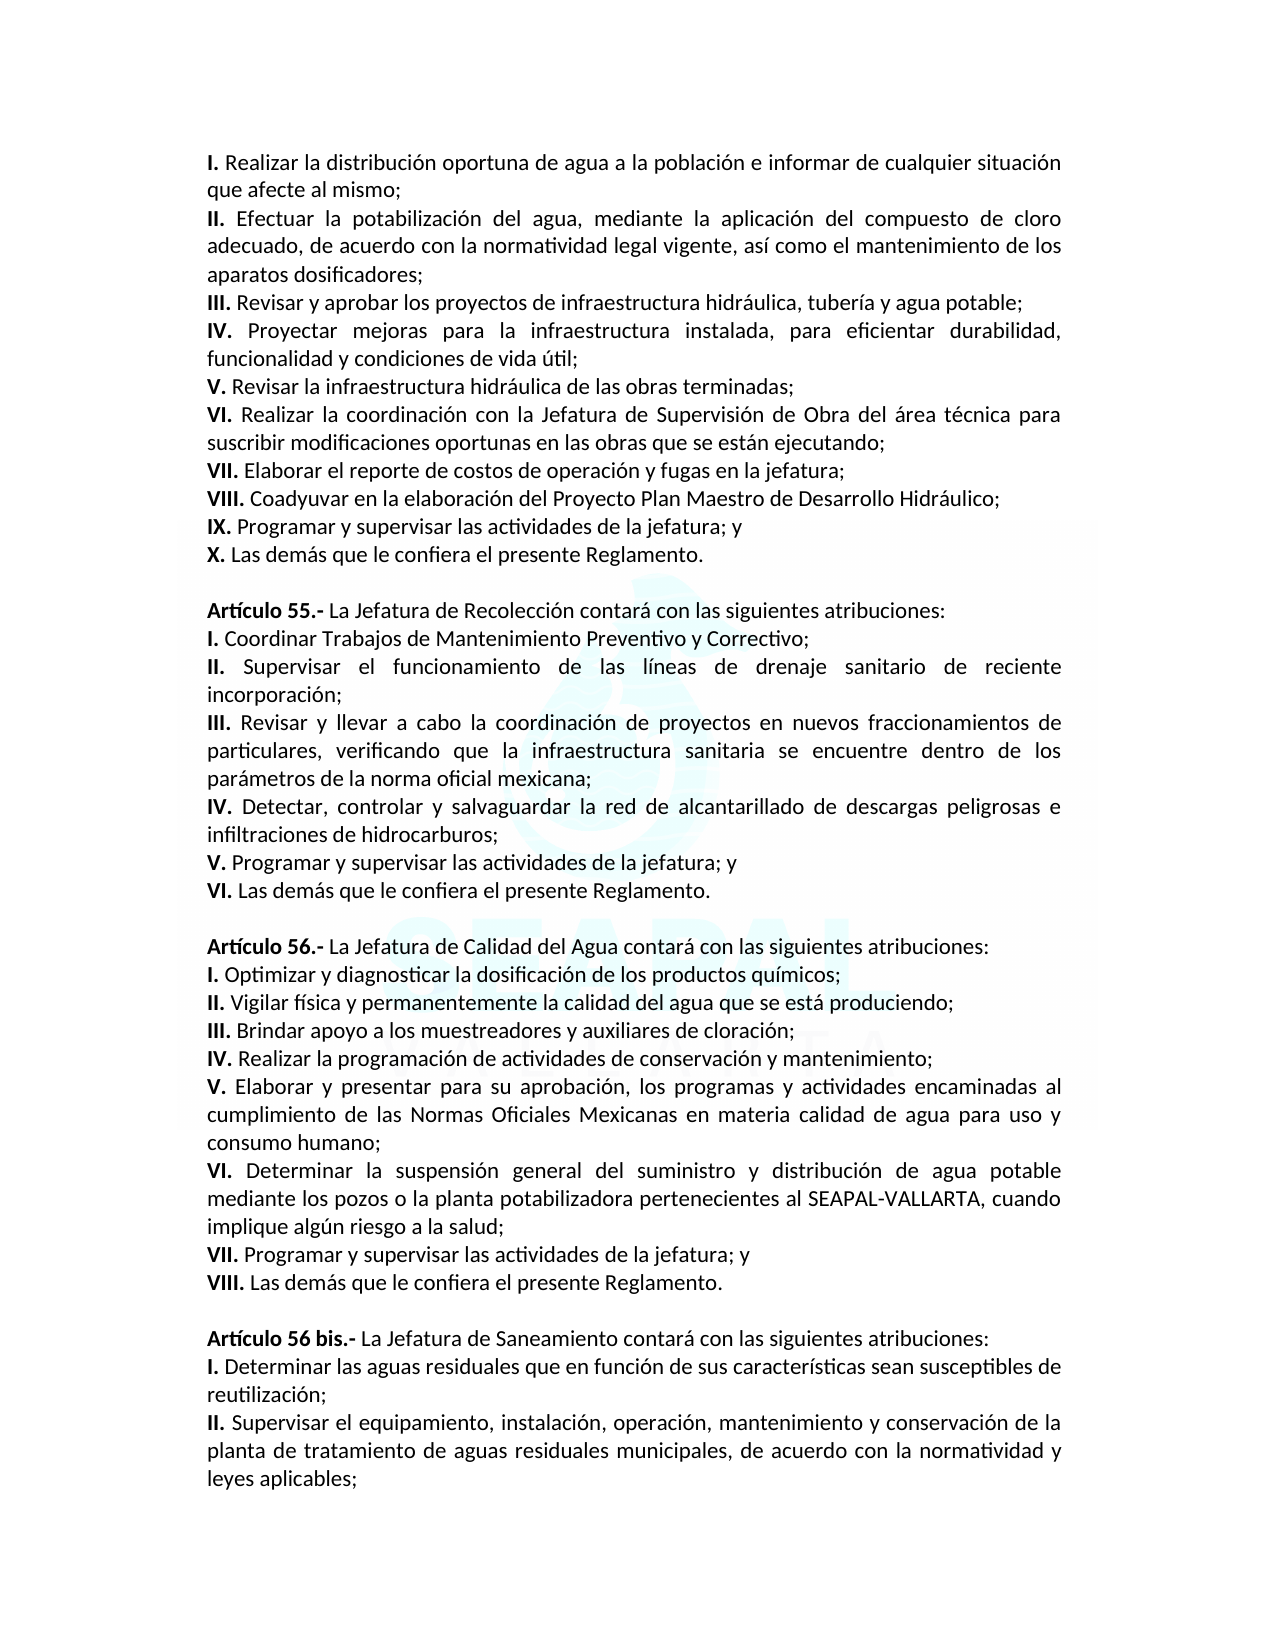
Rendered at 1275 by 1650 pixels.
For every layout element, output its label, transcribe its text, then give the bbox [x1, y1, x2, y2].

text II. Supervisar el equipamiento, instalación, operación, mantenimiento y conservación de la planta de tratamiento de aguas residuales municipales, de acuerdo con la normatividad y leyes aplicables; [207, 1408, 1063, 1493]
text IV. Proyectar mejoras para la infraestructura instalada, para eficientar durabilidad, funcionalidad y condiciones de vida útil; [207, 316, 1063, 372]
text VI. Las demás que le confiera el presente Reglamento. [207, 876, 1063, 904]
text VI. Realizar la coordinación con la Jefatura de Supervisión de Obra del área técnica para suscribir modificaciones oportunas en las obras que se están ejecutando; [207, 400, 1063, 456]
text I. Determinar las aguas residuales que en función de sus características sean susceptibles de reutilización; [207, 1352, 1063, 1408]
text VII. Elaborar el reporte de costos de operación y fugas en la jefatura; [207, 456, 1063, 484]
text IX. Programar y supervisar las actividades de la jefatura; y [207, 512, 1063, 540]
text VIII. Las demás que le confiera el presente Reglamento. [207, 1268, 1063, 1296]
text IV. Detectar, controlar y salvaguardar la red de alcantarillado de descargas peligrosas e infiltraciones de hidrocarburos; [207, 792, 1063, 848]
text Artículo 56.- La Jefatura de Calidad del Agua contará con las siguientes atribuciones: [207, 932, 1063, 960]
text II. Efectuar la potabilización del agua, mediante la aplicación del compuesto de cloro adecuado, de acuerdo con la normatividad legal vigente, así como el mantenimiento de los aparatos dosificadores; [207, 204, 1063, 288]
text IV. Realizar la programación de actividades de conservación y mantenimiento; [207, 1044, 1063, 1072]
text II. Vigilar física y permanentemente la calidad del agua que se está produciendo; [207, 988, 1063, 1016]
text I. Coordinar Trabajos de Mantenimiento Preventivo y Correctivo; [207, 624, 1063, 652]
text V. Programar y supervisar las actividades de la jefatura; y [207, 848, 1063, 876]
text VIII. Coadyuvar en la elaboración del Proyecto Plan Maestro de Desarrollo Hidráulico; [207, 484, 1063, 512]
text II. Supervisar el funcionamiento de las líneas de drenaje sanitario de reciente incorporación; [207, 652, 1063, 708]
text X. Las demás que le confiera el presente Reglamento. [207, 540, 1063, 568]
text V. Elaborar y presentar para su aprobación, los programas y actividades encaminadas al cumplimiento de las Normas Oficiales Mexicanas en materia calidad de agua para uso y consumo humano; [207, 1072, 1063, 1156]
text Artículo 55.- La Jefatura de Recolección contará con las siguientes atribuciones: [207, 596, 1063, 624]
text Artículo 56 bis.- La Jefatura de Saneamiento contará con las siguientes atribuciones: [207, 1324, 1063, 1352]
text I. Optimizar y diagnosticar la dosificación de los productos químicos; [207, 960, 1063, 988]
text V. Revisar la infraestructura hidráulica de las obras terminadas; [207, 372, 1063, 400]
text III. Revisar y aprobar los proyectos de infraestructura hidráulica, tubería y agua potable; [207, 288, 1063, 316]
text VI. Determinar la suspensión general del suministro y distribución de agua potable mediante los pozos o la planta potabilizadora pertenecientes al SEAPAL-VALLARTA, cuando implique algún riesgo a la salud; [207, 1156, 1063, 1240]
text III. Brindar apoyo a los muestreadores y auxiliares de cloración; [207, 1016, 1063, 1044]
text VII. Programar y supervisar las actividades de la jefatura; y [207, 1240, 1063, 1268]
text III. Revisar y llevar a cabo la coordinación de proyectos en nuevos fraccionamientos de particulares, verificando que la infraestructura sanitaria se encuentre dentro de los parámetros de la norma oficial mexicana; [207, 708, 1063, 792]
text I. Realizar la distribución oportuna de agua a la población e informar de cualquier situación que afecte al mismo; [207, 148, 1063, 204]
